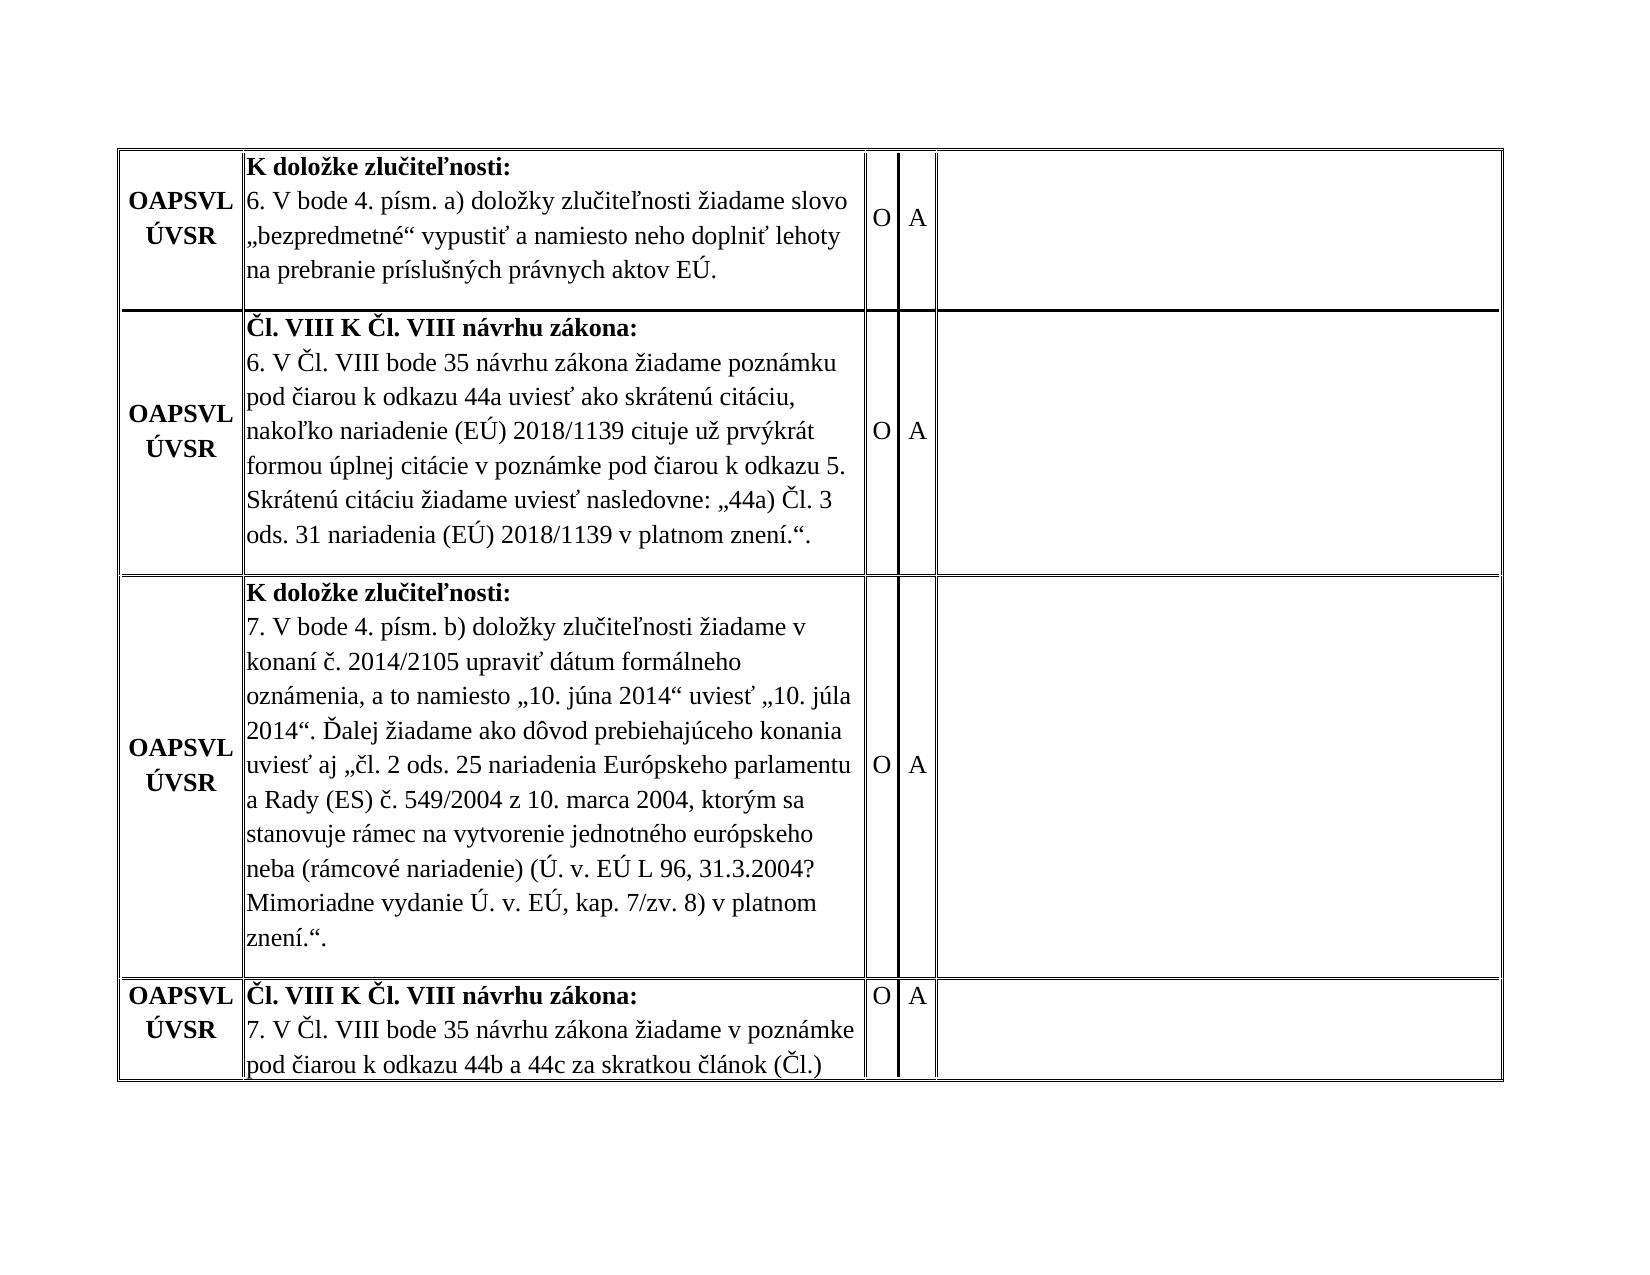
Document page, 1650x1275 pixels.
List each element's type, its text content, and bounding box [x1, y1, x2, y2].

table_cell O [867, 312, 897, 574]
table_cell A [900, 577, 935, 976]
table_cell A [898, 151, 937, 309]
table_cell [937, 976, 1501, 1079]
table_cell K doložke zlučiteľnosti: 7. V bode 4. písm. b) doložky zlučiteľnosti žiadame v konaní č. 2014/2105 upraviť dátum formálneho oznámenia, a to namiesto „10. júna 2014“ uviesť „10. júla 2014“. Ďalej žiadame ako dôvod prebiehajúceho konania uviesť aj „čl. 2 ods. 25 nariadenia Európskeho parlamentu a Rady (ES) č. 549/2004 z 10. marca 2004, ktorým sa stanovuje rámec na vytvorenie jednotného európskeho neba (rámcové nariadenie) (Ú. v. EÚ L 96, 31.3.2004? Mimoriadne vydanie Ú. v. EÚ, kap. 7/zv. 8) v platnom znení.“. [245, 577, 864, 976]
table_cell OAPSVLÚVSR [120, 309, 242, 574]
table_cell [937, 574, 1502, 976]
table_cell O [866, 151, 898, 309]
table_cell A [900, 312, 935, 574]
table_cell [244, 980, 866, 1079]
table_cell Čl. VIII K Čl. VIII návrhu zákona: 6. V Čl. VIII bode 35 návrhu zákona žiadame poznámku pod čiarou k odkazu 44a uviesť ako skrátenú citáciu, nakoľko nariadenie (EÚ) 2018/1139 cituje už prvýkrát formou úplnej citácie v poznámke pod čiarou k odkazu 5. Skrátenú citáciu žiadame uviesť nasledovne: „44a) Čl. 3 ods. 31 nariadenia (EÚ) 2018/1139 v platnom znení.“. [245, 312, 864, 574]
table_cell A [898, 980, 937, 1079]
table_cell OAPSVLÚVSR [118, 574, 244, 976]
table_cell [938, 309, 1501, 574]
table_cell O [867, 577, 897, 976]
table_cell [937, 151, 1501, 309]
table_cell K doložke zlučiteľnosti: 6. V bode 4. písm. a) doložky zlučiteľnosti žiadame slovo „bezpredmetné“ vypustiť a namiesto neho doplniť lehoty na prebranie príslušných právnych aktov EÚ. [244, 151, 866, 309]
table_cell OAPSVLÚVSR [120, 976, 244, 1079]
table_cell OAPSVLÚVSR [120, 151, 244, 309]
table_cell O [866, 980, 898, 1079]
